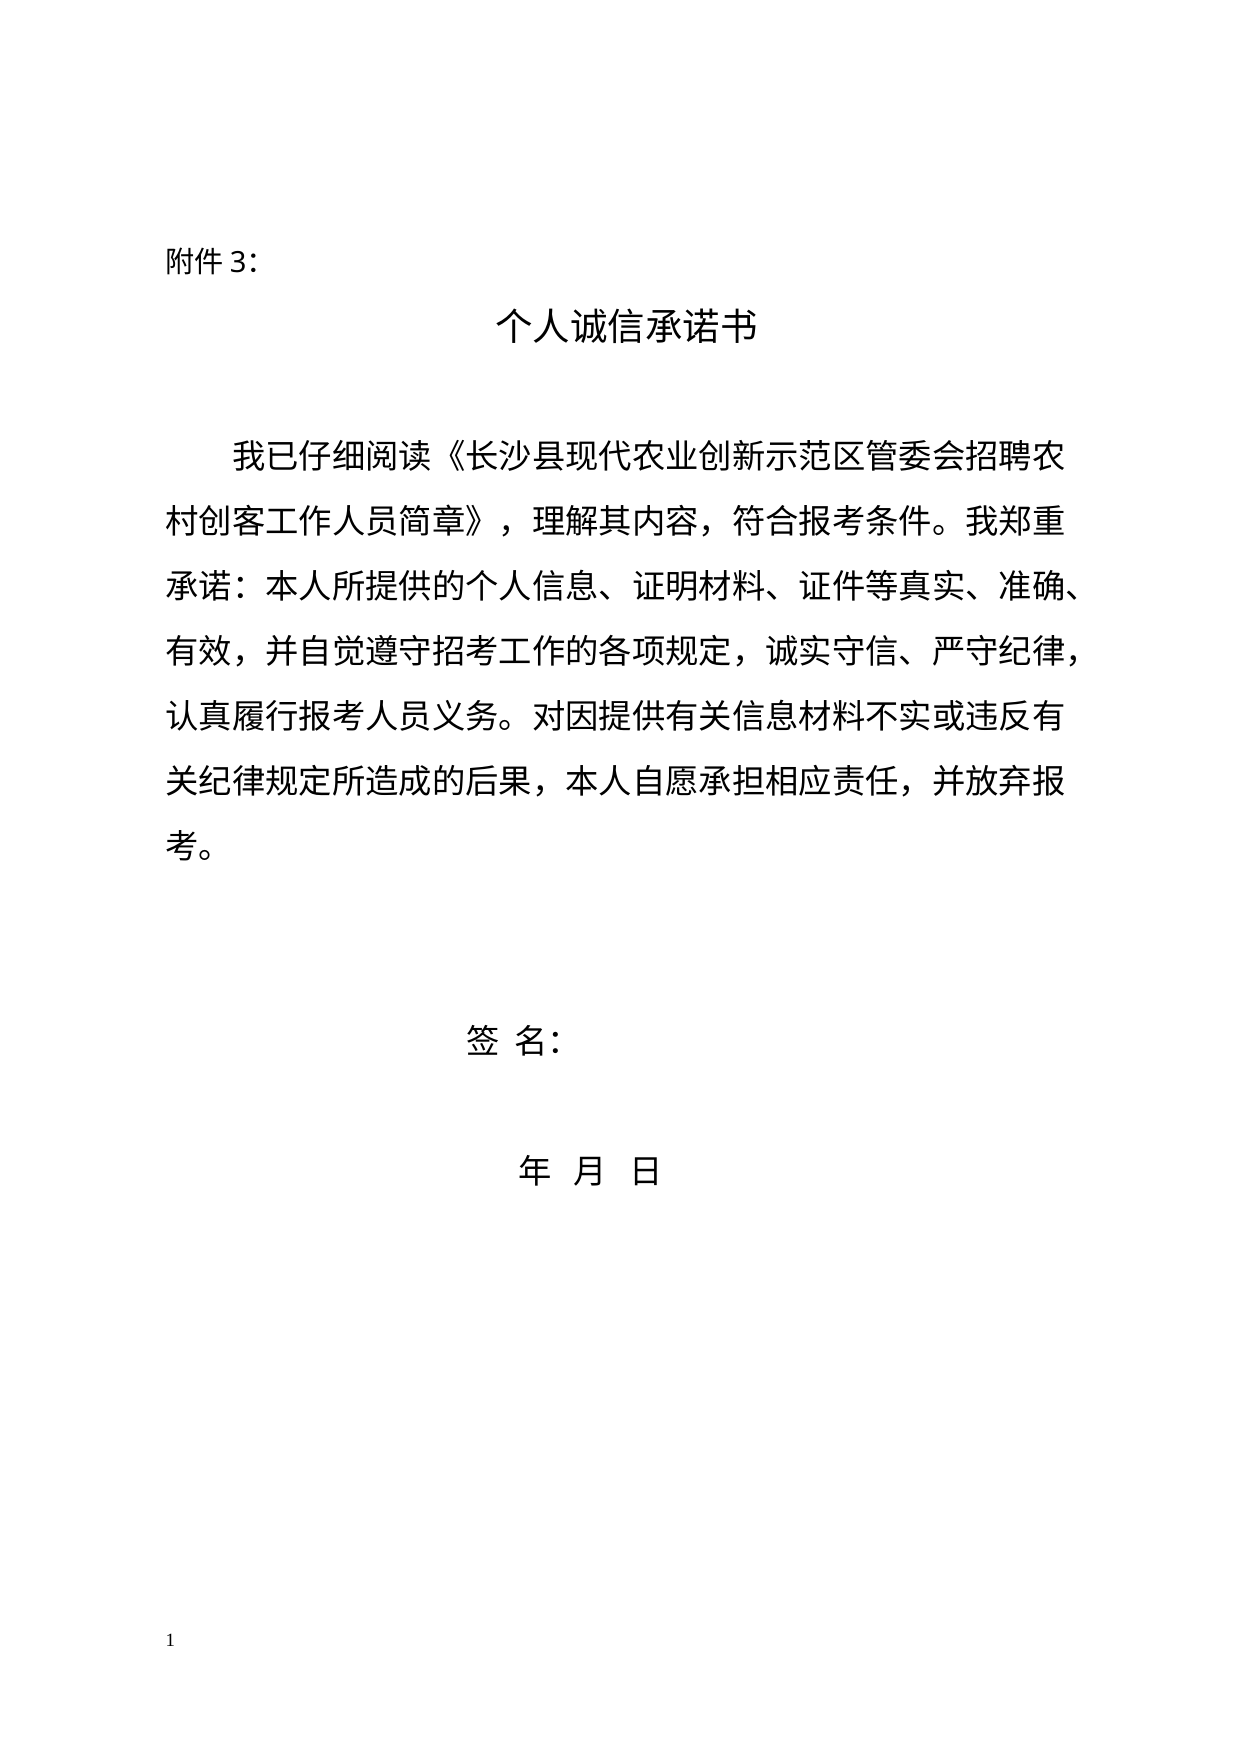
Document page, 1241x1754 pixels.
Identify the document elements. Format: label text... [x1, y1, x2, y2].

text 附件3： [165, 227, 1087, 292]
text 年 月 日 [165, 1137, 1087, 1202]
text 个人诚信承诺书 [165, 292, 1087, 357]
text 签 名： [165, 1007, 1087, 1072]
text 我已仔细阅读《长沙县现代农业创新示范区管委会招聘农村创客工作人员简章》，理解其内容，符合报考条件。我郑重承诺：本人所提供的个人信息、证明材料、证件等真实、准确、有效，并自觉遵守招考工作的各项规定，诚实守信、严守纪律，认真履行报考人员义务。对因提供有关信息材料不实或违反有关纪律规定所造成的后果，本人自愿承担相应责任，并放弃报考。 [165, 422, 1087, 877]
